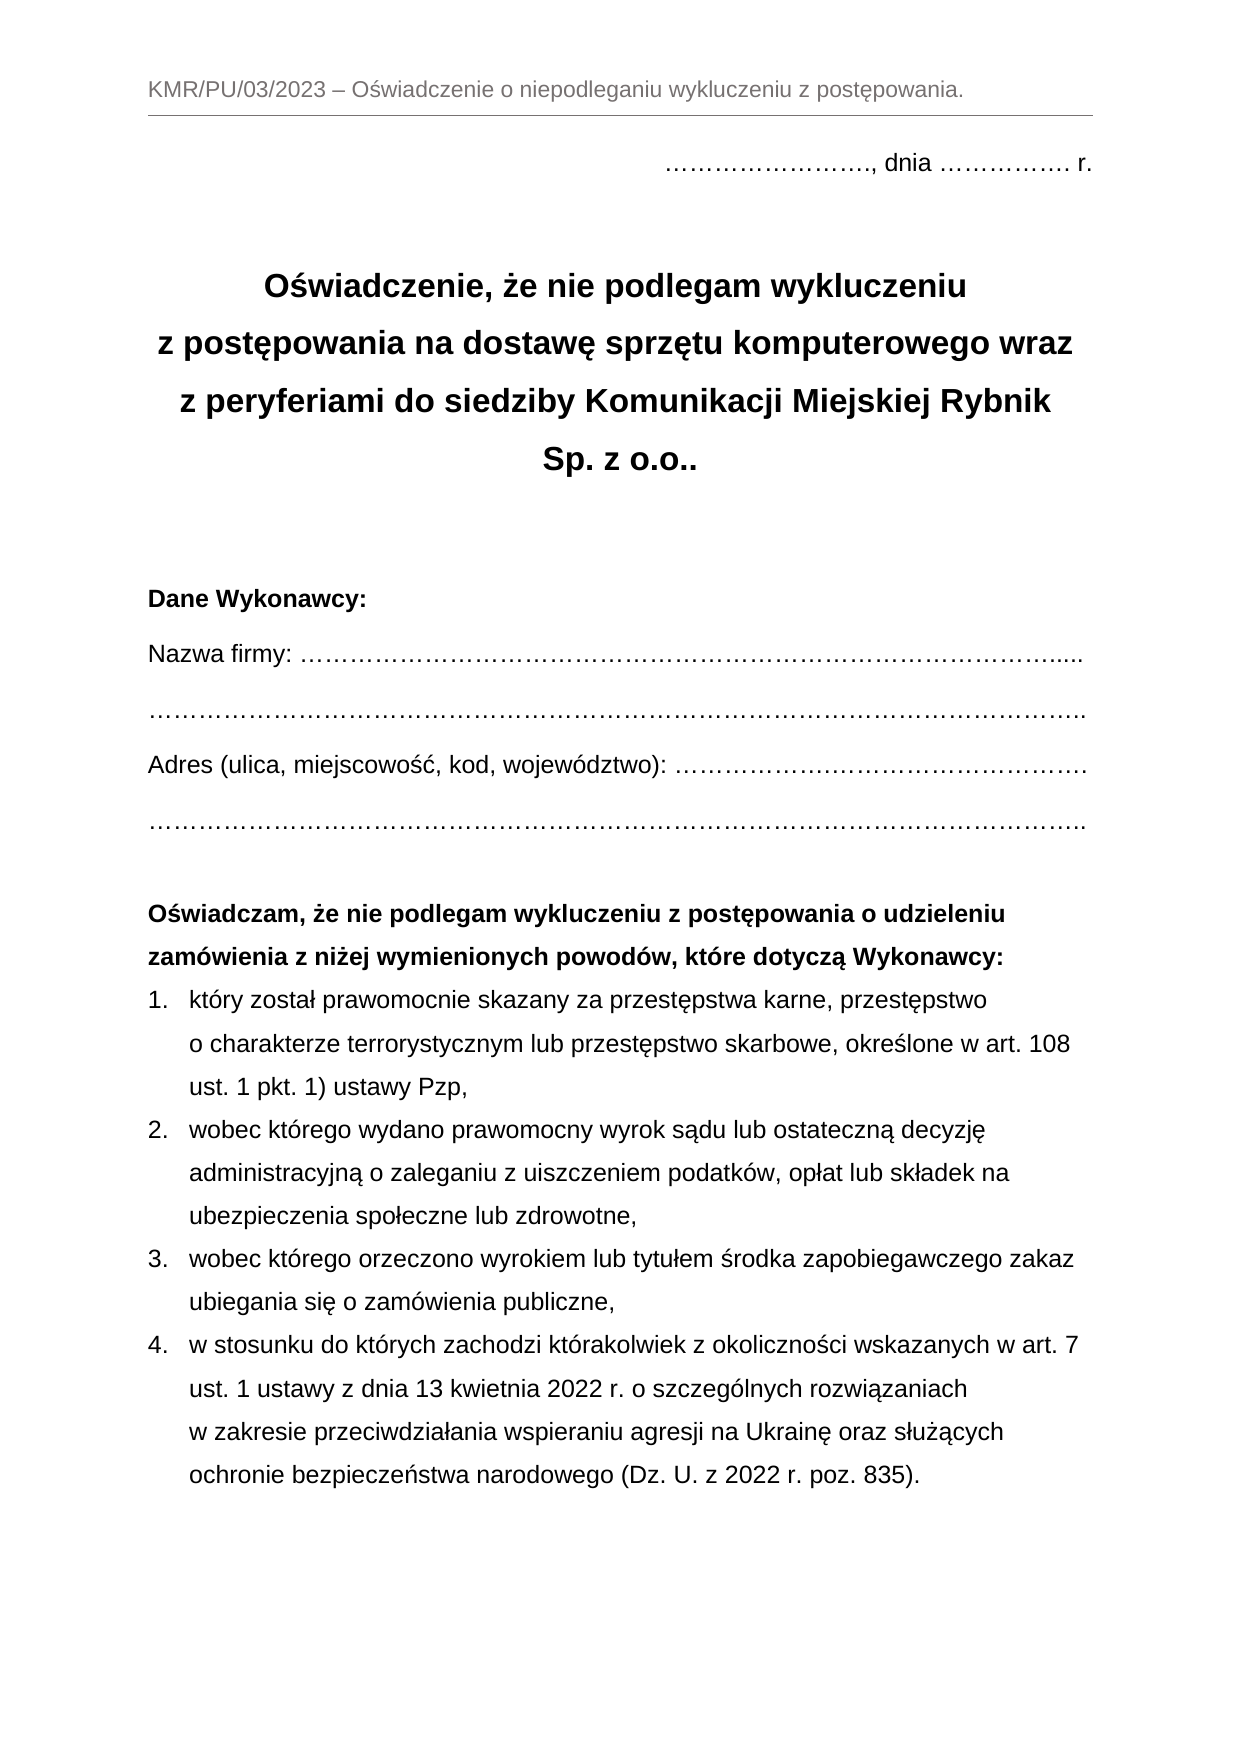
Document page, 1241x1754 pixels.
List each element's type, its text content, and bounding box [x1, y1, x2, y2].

list wobec którego orzeczono wyrokiem lub tytułem środka zapobiegawczego zakaz ubiegania się o zamówienia publiczne, [148, 1244, 1093, 1316]
list w stosunku do których zachodzi którakolwiek z okoliczności wskazanych w art. 7 ust. 1 ustawy z dnia 13 kwietnia 2022 r. o szczególnych rozwiązaniach w zakresie przeciwdziałania wspieraniu agresji na Ukrainę oraz służących ochronie bezpieczeństwa narodowego (Dz. U. z 2022 r. poz. 835). [148, 1331, 1093, 1489]
text Oświadczam, że nie podlegam wykluczeniu z postępowania o udzieleniu zamówienia z niżej wymienionych powodów, które dotyczą Wykonawcy: [148, 899, 1093, 971]
text Dane Wykonawcy: [148, 584, 1093, 612]
text Nazwa firmy: ………………………………………………………………………………..... [148, 639, 1093, 668]
text Oświadczenie, że nie podlegam wykluczeniu z postępowania na dostawę sprzętu komputerowego wraz z peryferiami do siedziby Komunikacji Miejskiej Rybnik Sp. z o.o.. [148, 266, 1093, 477]
text Adres (ulica, miejscowość, kod, województwo): ……………….…………………………. [148, 751, 1093, 779]
text ………………………………………………………………………………………………….. [148, 695, 1093, 724]
list który został prawomocnie skazany za przestępstwa karne, przestępstwo o charakterze terrorystycznym lub przestępstwo skarbowe, określone w art. 108 ust. 1 pkt. 1) ustawy Pzp, [148, 986, 1093, 1101]
text ……………………., dnia ……………. r. [148, 148, 1093, 176]
text ………………………………………………………………………………………………….. [148, 806, 1093, 835]
list wobec którego wydano prawomocny wyrok sądu lub ostateczną decyzję administracyjną o zaleganiu z uiszczeniem podatków, opłat lub składek na ubezpieczenia społeczne lub zdrowotne, [148, 1115, 1093, 1230]
